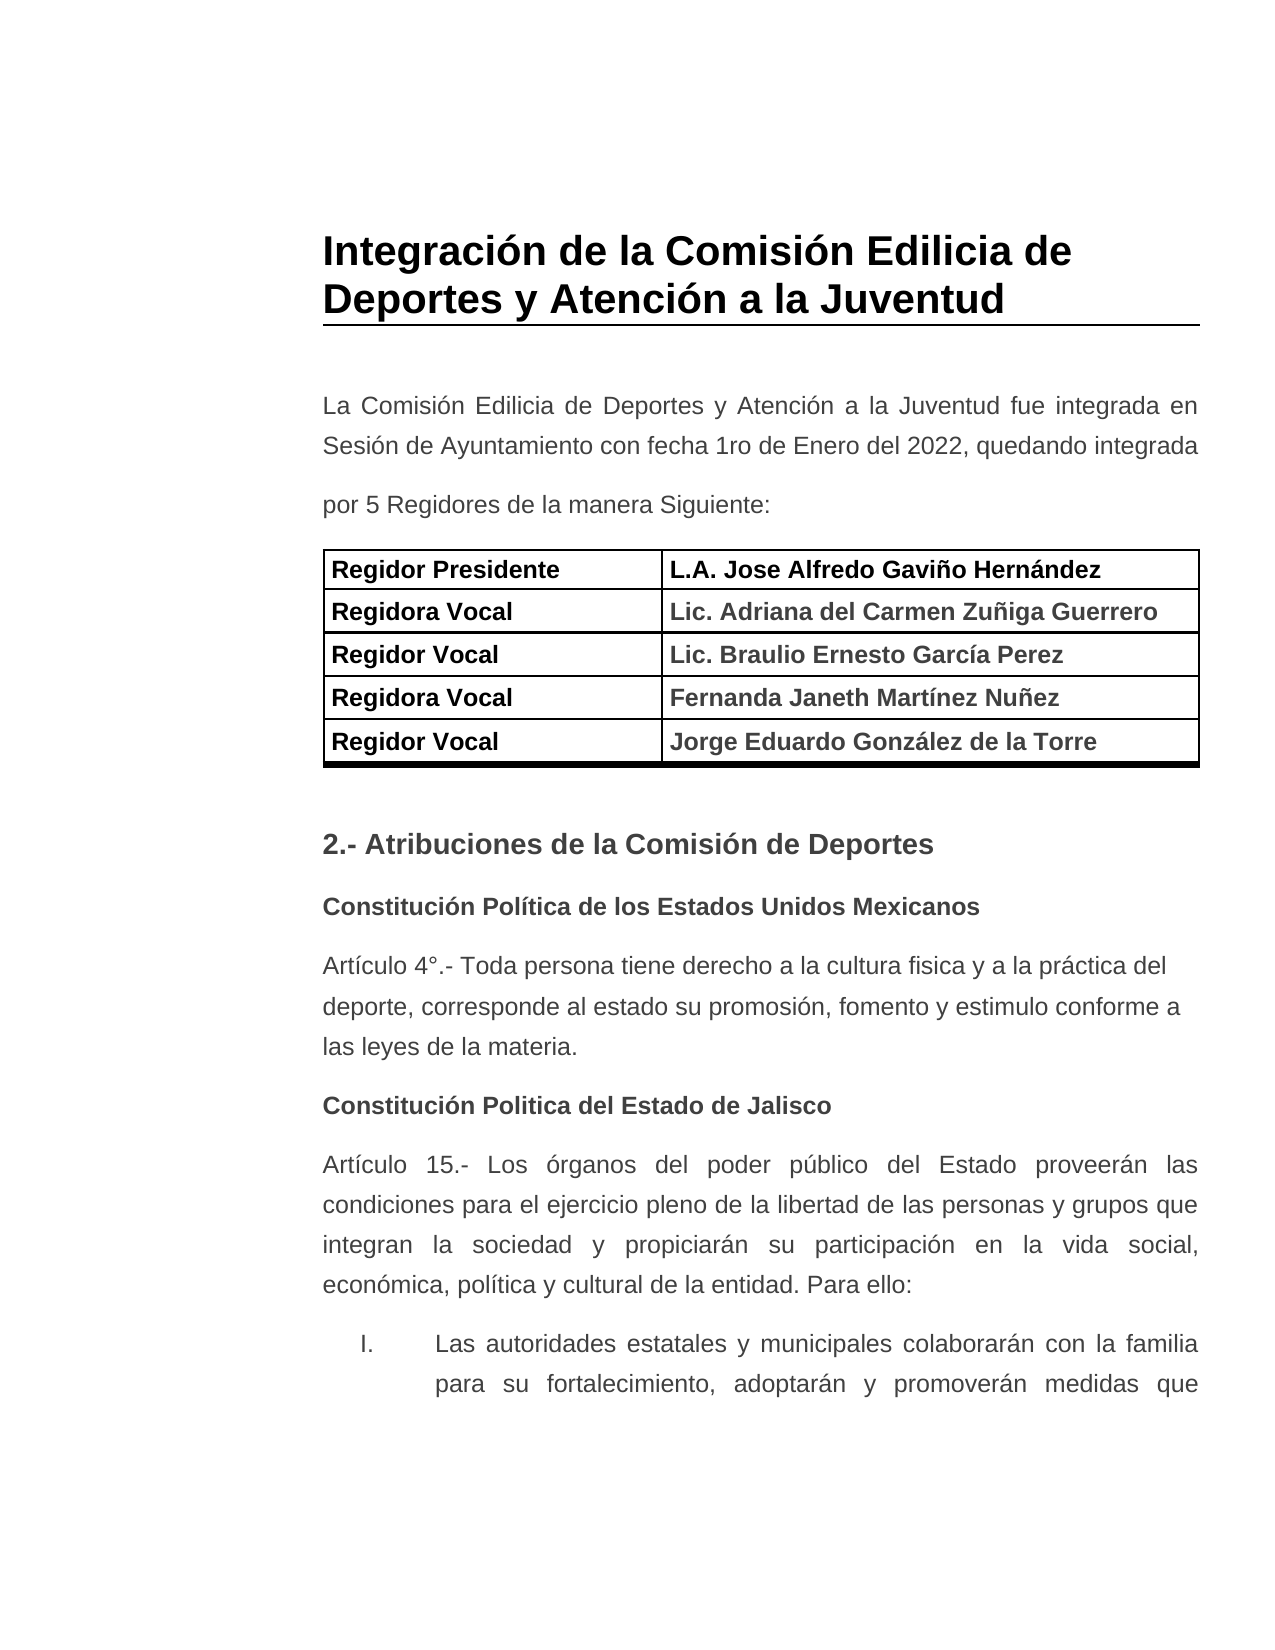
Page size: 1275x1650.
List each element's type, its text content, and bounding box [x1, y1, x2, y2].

table_cell Regidor Vocal [325, 634, 661, 675]
table_cell Regidora Vocal [325, 590, 661, 631]
table_cell Fernanda Janeth Martínez Nuñez [663, 677, 1198, 718]
table_cell Lic. Braulio Ernesto García Perez [663, 634, 1198, 675]
table_cell Lic. Adriana del Carmen Zuñiga Guerrero [663, 590, 1198, 631]
text por 5 Regidores de la manera Siguiente: [322, 490, 1200, 519]
table_cell Regidor Vocal [325, 720, 661, 761]
text 2.- Atribuciones de la Comisión de Deportes [322, 827, 1200, 860]
table_cell Regidora Vocal [325, 677, 661, 718]
subtitle Integración de la Comisión Edilicia de Deportes y Atención a la Juventud [322, 226, 1200, 326]
text Constitución Politica del Estado de Jalisco [322, 1091, 1200, 1119]
table_header Regidor Presidente [325, 551, 661, 588]
table_cell Jorge Eduardo González de la Torre [663, 720, 1198, 761]
text Constitución Política de los Estados Unidos Mexicanos [322, 892, 1200, 921]
text Artículo 4°.- Toda persona tiene derecho a la cultura fisica y a la práctica del deporte, corresponde al estado su promosión, fomento y estimulo conforme a las leyes de la materia. [322, 951, 1200, 1060]
text Artículo 15.- Los órganos del poder público del Estado proveerán las condiciones para el ejercicio pleno de la libertad de las personas y grupos que integran la sociedad y propiciarán su participación en la vida social, económica, política y cultural de la entidad. Para ello: [322, 1149, 1200, 1299]
table_header L.A. Jose Alfredo Gaviño Hernández [663, 551, 1198, 588]
text La Comisión Edilicia de Deportes y Atención a la Juventud fue integrada en Sesión de Ayuntamiento con fecha 1ro de Enero del 2022, quedando integrada [322, 391, 1200, 460]
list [360, 1329, 1200, 1398]
